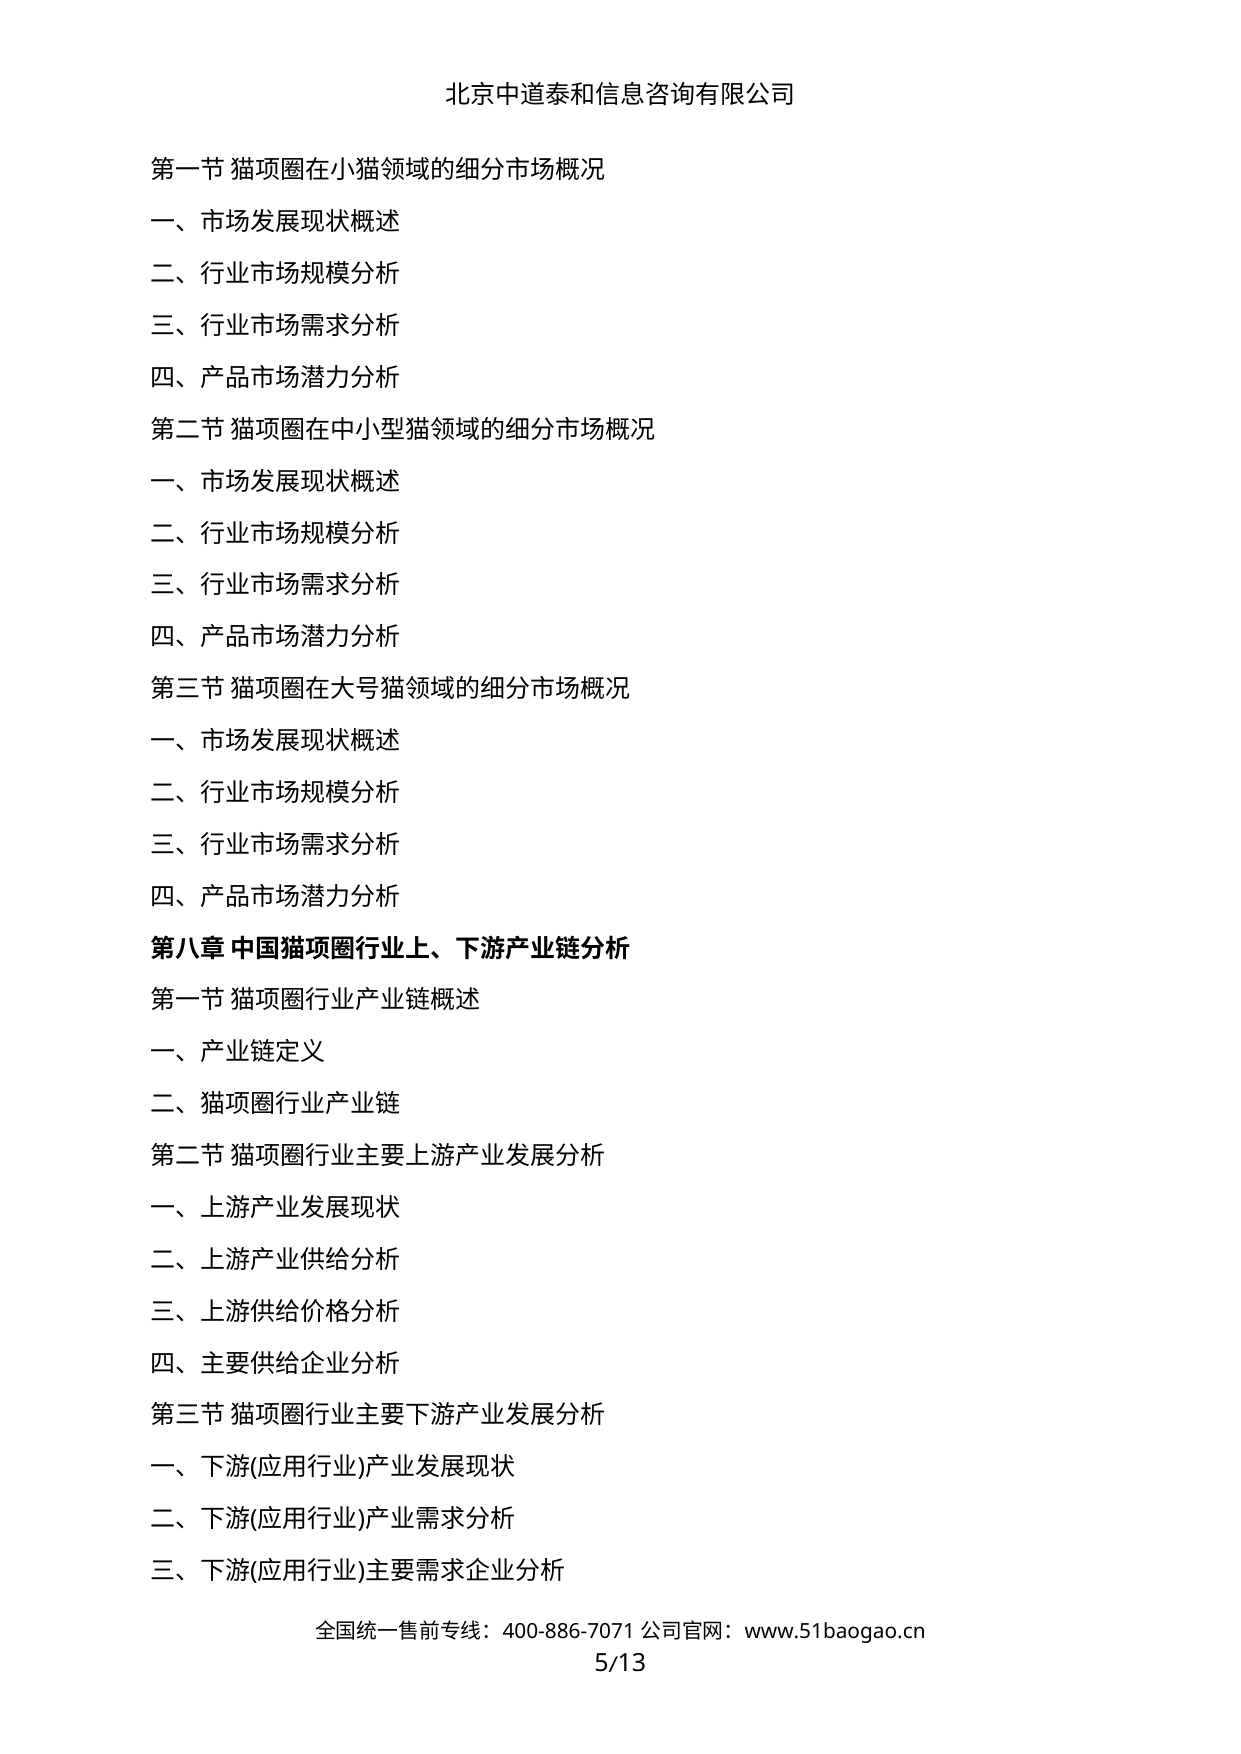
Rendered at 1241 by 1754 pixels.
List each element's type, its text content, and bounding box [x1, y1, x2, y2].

text 一、市场发展现状概述 [150, 202, 1090, 238]
text 第三节 猫项圈行业主要下游产业发展分析 [150, 1395, 1090, 1431]
text 二、上游产业供给分析 [150, 1239, 1090, 1276]
text 一、下游(应用行业)产业发展现状 [150, 1447, 1090, 1483]
text 四、产品市场潜力分析 [150, 876, 1090, 912]
text 二、行业市场规模分析 [150, 254, 1090, 290]
text 第三节 猫项圈在大号猫领域的细分市场概况 [150, 669, 1090, 705]
text 四、主要供给企业分析 [150, 1343, 1090, 1379]
text 三、下游(应用行业)主要需求企业分析 [150, 1551, 1090, 1587]
text 第二节 猫项圈行业主要上游产业发展分析 [150, 1136, 1090, 1172]
text 三、上游供给价格分析 [150, 1291, 1090, 1327]
text 二、下游(应用行业)产业需求分析 [150, 1499, 1090, 1535]
text 二、行业市场规模分析 [150, 772, 1090, 809]
text 二、行业市场规模分析 [150, 513, 1090, 549]
text 一、市场发展现状概述 [150, 461, 1090, 497]
text 第一节 猫项圈行业产业链概述 [150, 980, 1090, 1016]
text 三、行业市场需求分析 [150, 306, 1090, 342]
text 第二节 猫项圈在中小型猫领域的细分市场概况 [150, 409, 1090, 446]
text 第一节 猫项圈在小猫领域的细分市场概况 [150, 150, 1090, 186]
text 一、产业链定义 [150, 1032, 1090, 1068]
text 二、猫项圈行业产业链 [150, 1084, 1090, 1120]
text 一、上游产业发展现状 [150, 1187, 1090, 1224]
text 四、产品市场潜力分析 [150, 617, 1090, 653]
text 一、市场发展现状概述 [150, 721, 1090, 757]
text 三、行业市场需求分析 [150, 565, 1090, 601]
text 三、行业市场需求分析 [150, 824, 1090, 861]
text 四、产品市场潜力分析 [150, 357, 1090, 394]
text 第八章 中国猫项圈行业上、下游产业链分析 [150, 928, 1090, 964]
